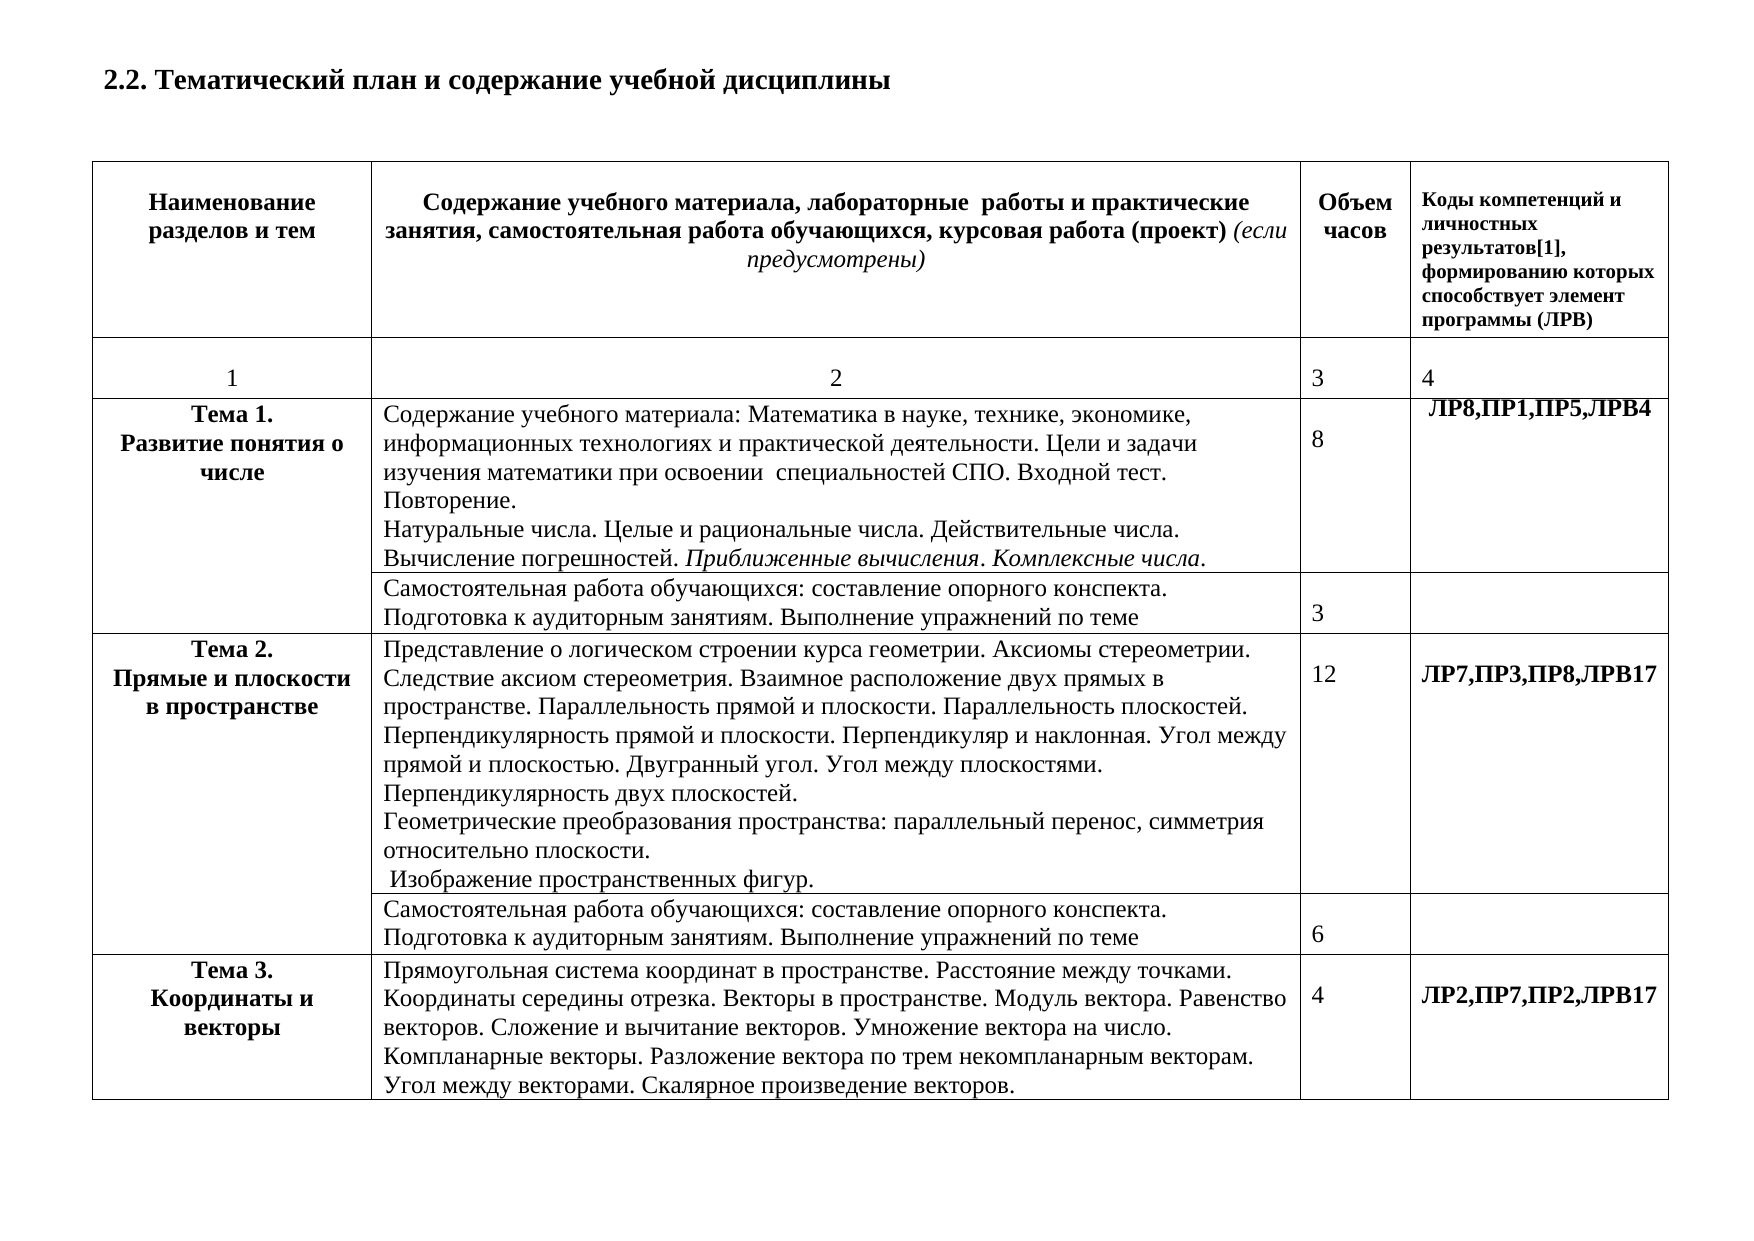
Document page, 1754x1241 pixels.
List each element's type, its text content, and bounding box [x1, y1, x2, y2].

table_cell Самостоятельная работа обучающихся: составление опорного конспекта. Подготовка к аудиторным занятиям. Выполнение упражнений по теме [372, 894, 1300, 954]
table_cell Содержание учебного материала: Математика в науке, технике, экономике, информационных технологиях и практической деятельности. Цели и задачи изучения математики при освоении специальностей СПО. Входной тест. Повторение. Натуральные числа. Целые и рациональные числа. Действительные числа. Вычисление погрешностей. Приближенные вычисления. Комплексные числа. [372, 399, 1300, 572]
table_header Объем часов [1301, 162, 1410, 337]
table_cell 2 [372, 338, 1300, 398]
table_cell 4 [1411, 338, 1668, 398]
table_cell ЛР2,ПР7,ПР2,ЛРВ17 [1411, 955, 1668, 1098]
table_cell Тема 2. Прямые и плоскости в пространстве [93, 634, 371, 954]
text 2.2. Тематический план и содержание учебной дисциплины [103, 62, 1636, 96]
table_header Коды компетенций и личностных результатов[1], формированию которых способствует элемент программы (ЛРВ) [1411, 162, 1668, 337]
table_header Содержание учебного материала, лабораторные работы и практические занятия, самостоятельная работа обучающихся, курсовая работа (проект) (если предусмотрены) [372, 162, 1300, 337]
table_cell 12 [1301, 634, 1410, 893]
table_cell ЛР7,ПР3,ПР8,ЛРВ17 [1411, 634, 1668, 893]
table_cell [1411, 573, 1668, 633]
table_cell Прямоугольная система координат в пространстве. Расстояние между точками. Координаты середины отрезка. Векторы в пространстве. Модуль вектора. Равенство векторов. Сложение и вычитание векторов. Умножение вектора на число. Компланарные векторы. Разложение вектора по трем некомпланарным векторам. Угол между векторами. Скалярное произведение векторов. [372, 955, 1300, 1098]
table_header Наименование разделов и тем [93, 162, 371, 337]
table_cell 1 [93, 338, 371, 398]
table_cell [1411, 894, 1668, 954]
table_cell 3 [1301, 338, 1410, 398]
table_cell Представление о логическом строении курса геометрии. Аксиомы стереометрии. Следствие аксиом стереометрия. Взаимное расположение двух прямых в пространстве. Параллельность прямой и плоскости. Параллельность плоскостей. Перпендикулярность прямой и плоскости. Перпендикуляр и наклонная. Угол между прямой и плоскостью. Двугранный угол. Угол между плоскостями. Перпендикулярность двух плоскостей. Геометрические преобразования пространства: параллельный перенос, симметрия относительно плоскости. Изображение пространственных фигур. [372, 634, 1300, 893]
table_cell 3 [1301, 573, 1410, 633]
table_cell 4 [1301, 955, 1410, 1098]
table_cell 6 [1301, 894, 1410, 954]
table_cell Тема 3. Координаты и векторы [93, 955, 371, 1098]
table_cell Тема 1. Развитие понятия о числе [93, 399, 371, 633]
table_cell Самостоятельная работа обучающихся: составление опорного конспекта. Подготовка к аудиторным занятиям. Выполнение упражнений по теме [372, 573, 1300, 633]
table_cell 8 [1301, 399, 1410, 572]
table_cell ЛР8,ПР1,ПР5,ЛРВ4 [1411, 399, 1668, 572]
